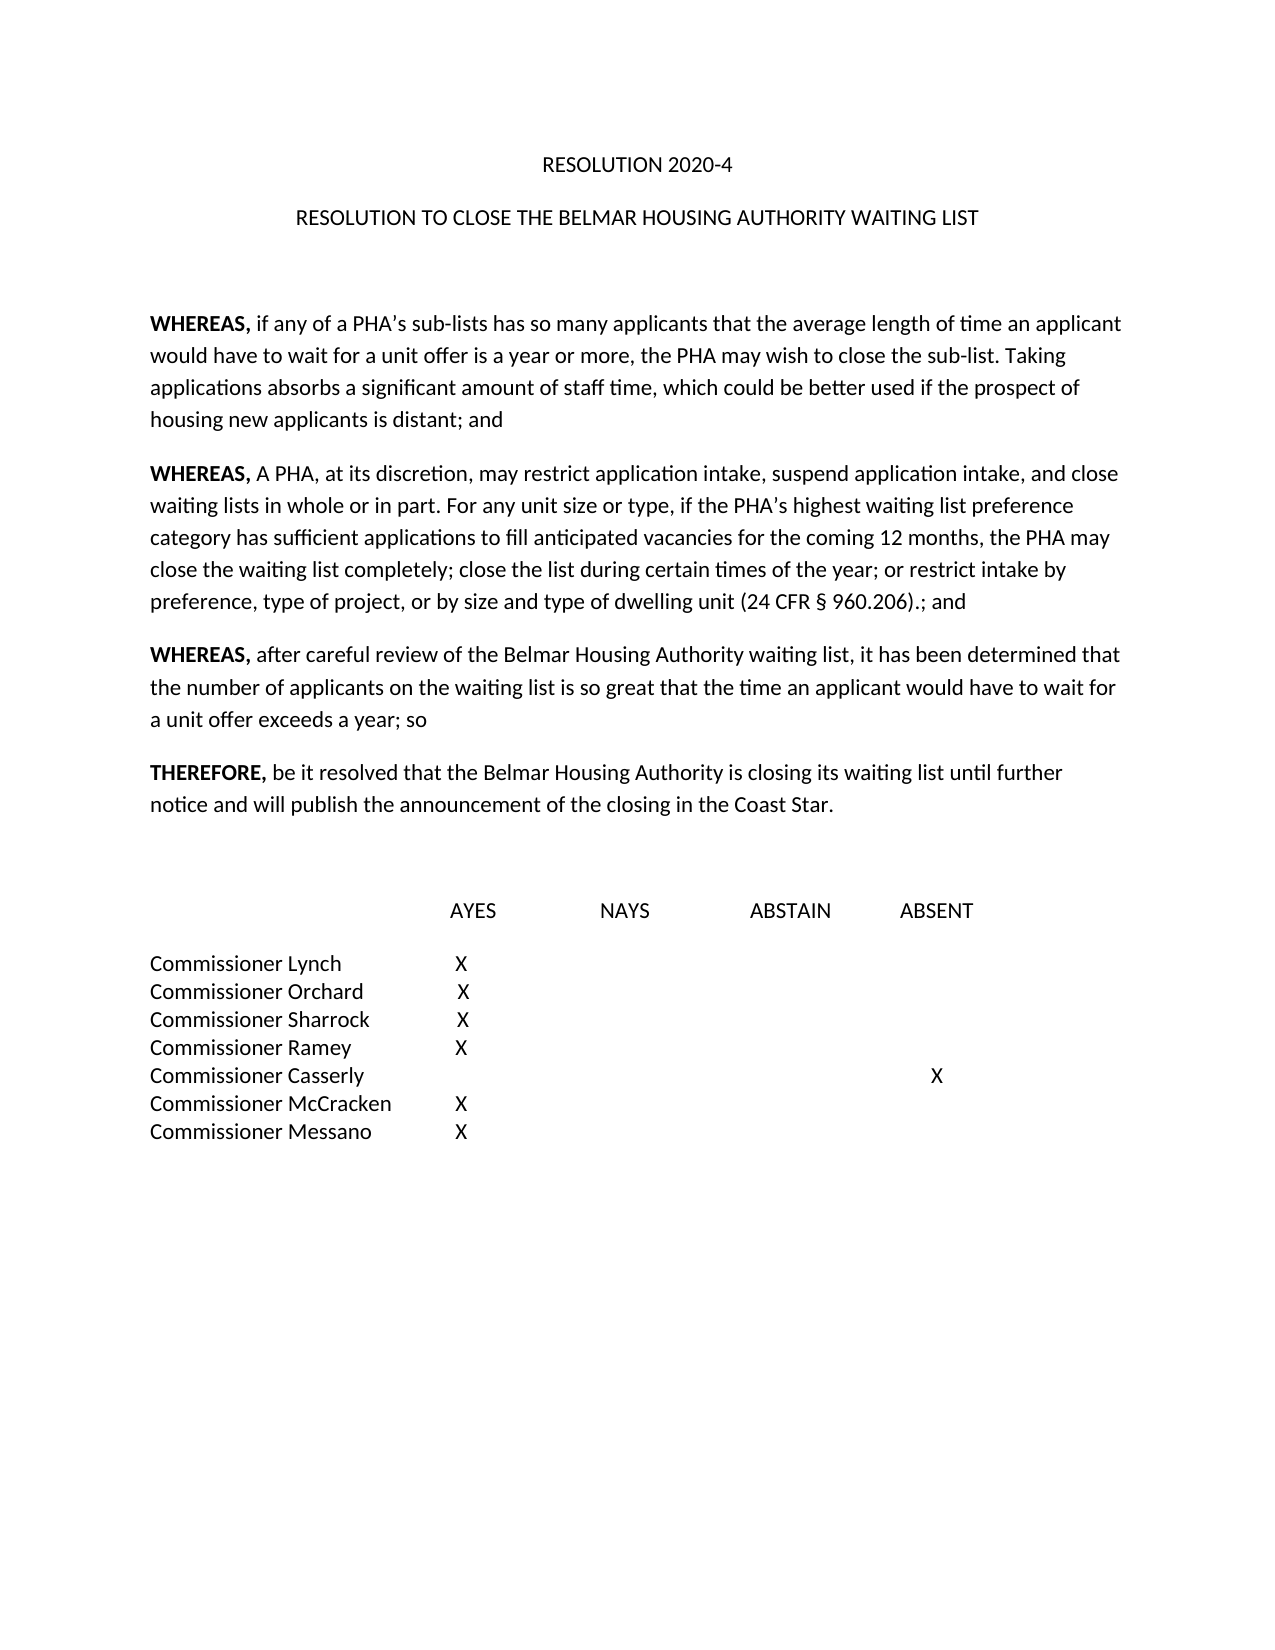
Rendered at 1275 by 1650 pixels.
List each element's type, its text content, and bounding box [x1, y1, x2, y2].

text AYES NAYS ABSTAIN ABSENT [375, 896, 1125, 924]
text WHEREAS, A PHA, at its discretion, may restrict application intake, suspend application intake, and close waiting lists in whole or in part. For any unit size or type, if the PHA’s highest waiting list preference category has sufficient applications to fill anticipated vacancies for the coming 12 months, the PHA may close the waiting list completely; close the list during certain times of the year; or restrict intake by preference, type of project, or by size and type of dwelling unit (24 CFR § 960.206).; and [150, 459, 1125, 615]
text WHEREAS, if any of a PHA’s sub-lists has so many applicants that the average length of time an applicant would have to wait for a unit offer is a year or more, the PHA may wish to close the sub-list. Taking applications absorbs a significant amount of staff time, which could be better used if the prospect of housing new applicants is distant; and [150, 309, 1125, 434]
text Commissioner Messano X [150, 1117, 1125, 1145]
text Commissioner Sharrock X [150, 1005, 1125, 1033]
text THEREFORE, be it resolved that the Belmar Housing Authority is closing its waiting list until further notice and will publish the announcement of the closing in the Coast Star. [150, 758, 1125, 818]
text Commissioner McCracken X [150, 1089, 1125, 1117]
text Commissioner Ramey X [150, 1033, 1125, 1061]
text Commissioner Orchard X [150, 977, 1125, 1005]
text WHEREAS, after careful review of the Belmar Housing Authority waiting list, it has been determined that the number of applicants on the waiting list is so great that the time an applicant would have to wait for a unit offer exceeds a year; so [150, 640, 1125, 733]
text RESOLUTION TO CLOSE THE BELMAR HOUSING AUTHORITY WAITING LIST [150, 203, 1125, 231]
text Commissioner Lynch X [150, 949, 1125, 977]
text Commissioner Casserly X [150, 1061, 1125, 1089]
text RESOLUTION 2020-4 [150, 150, 1125, 178]
